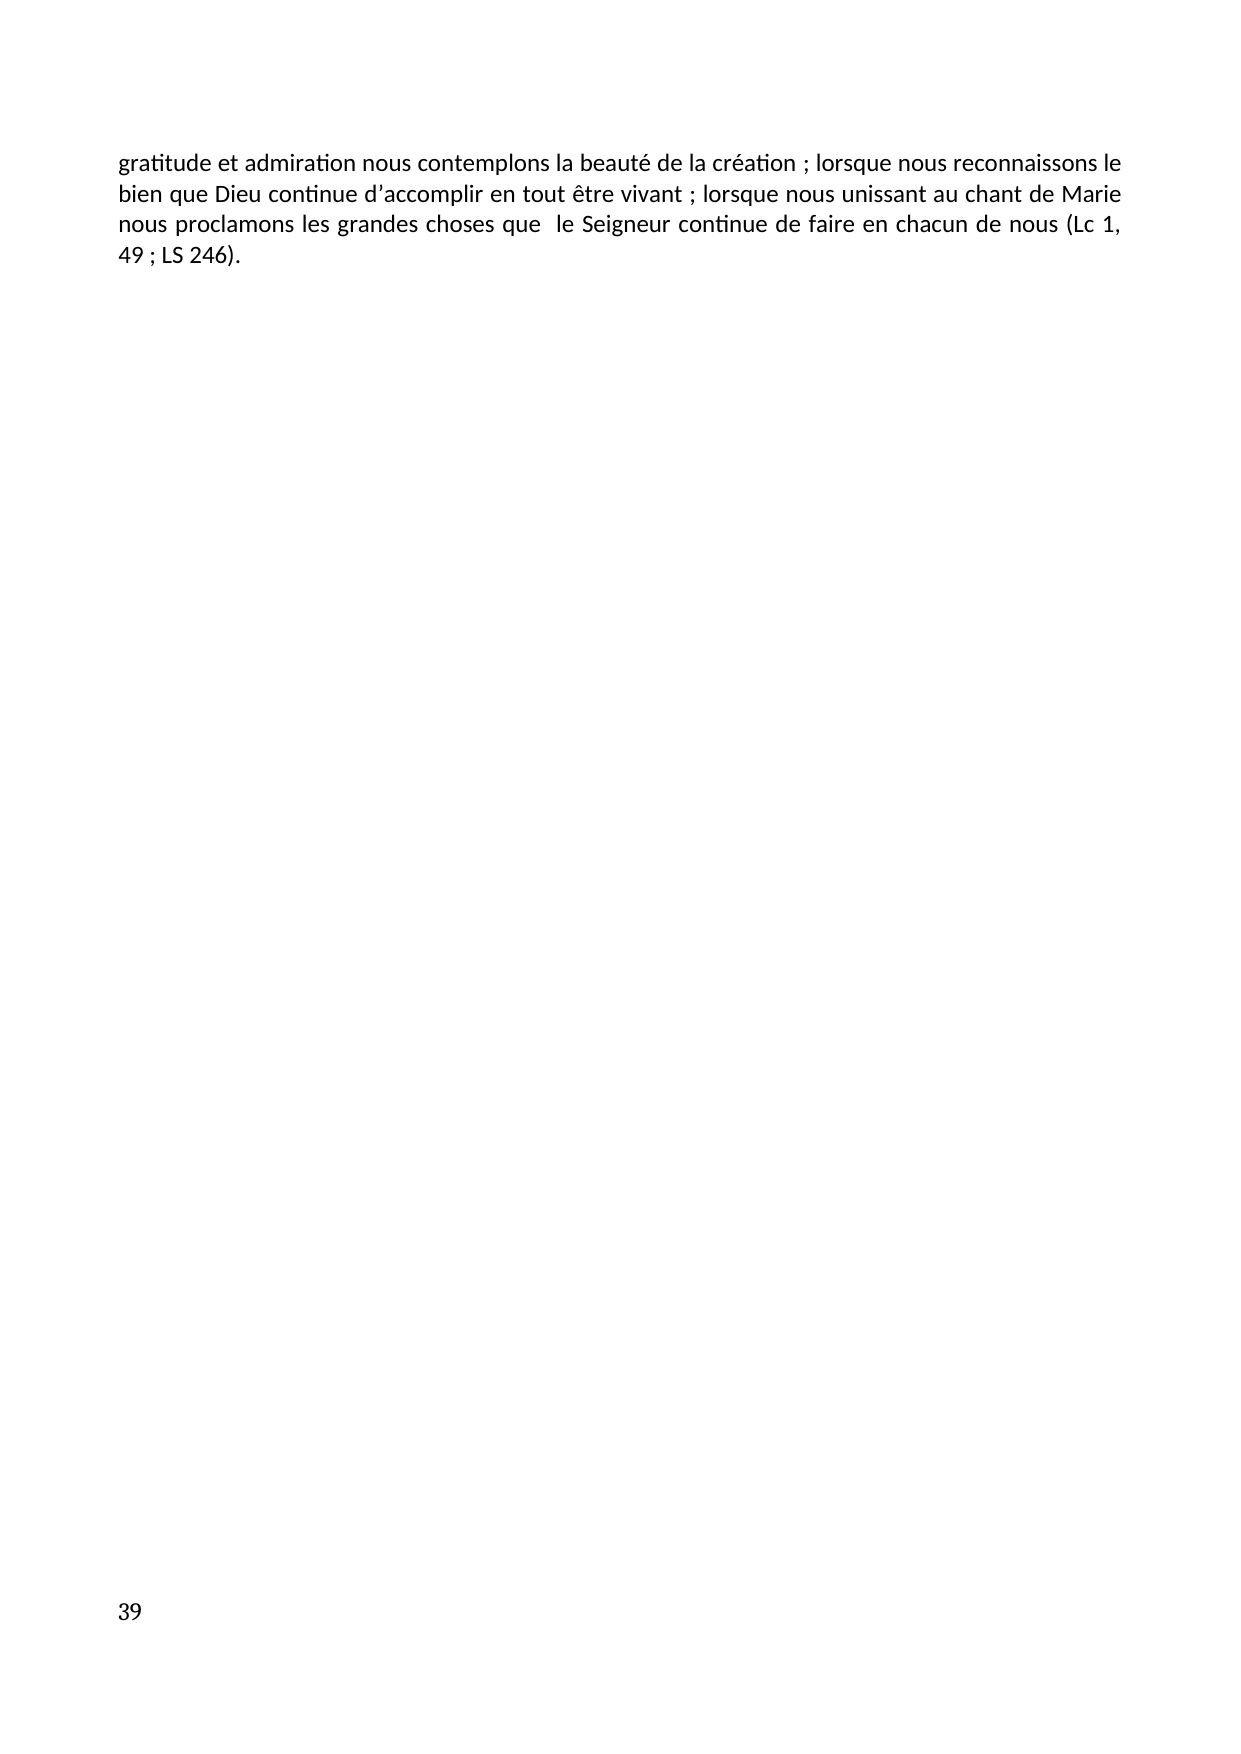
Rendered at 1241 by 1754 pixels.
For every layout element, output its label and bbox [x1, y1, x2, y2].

text [118, 148, 1122, 270]
